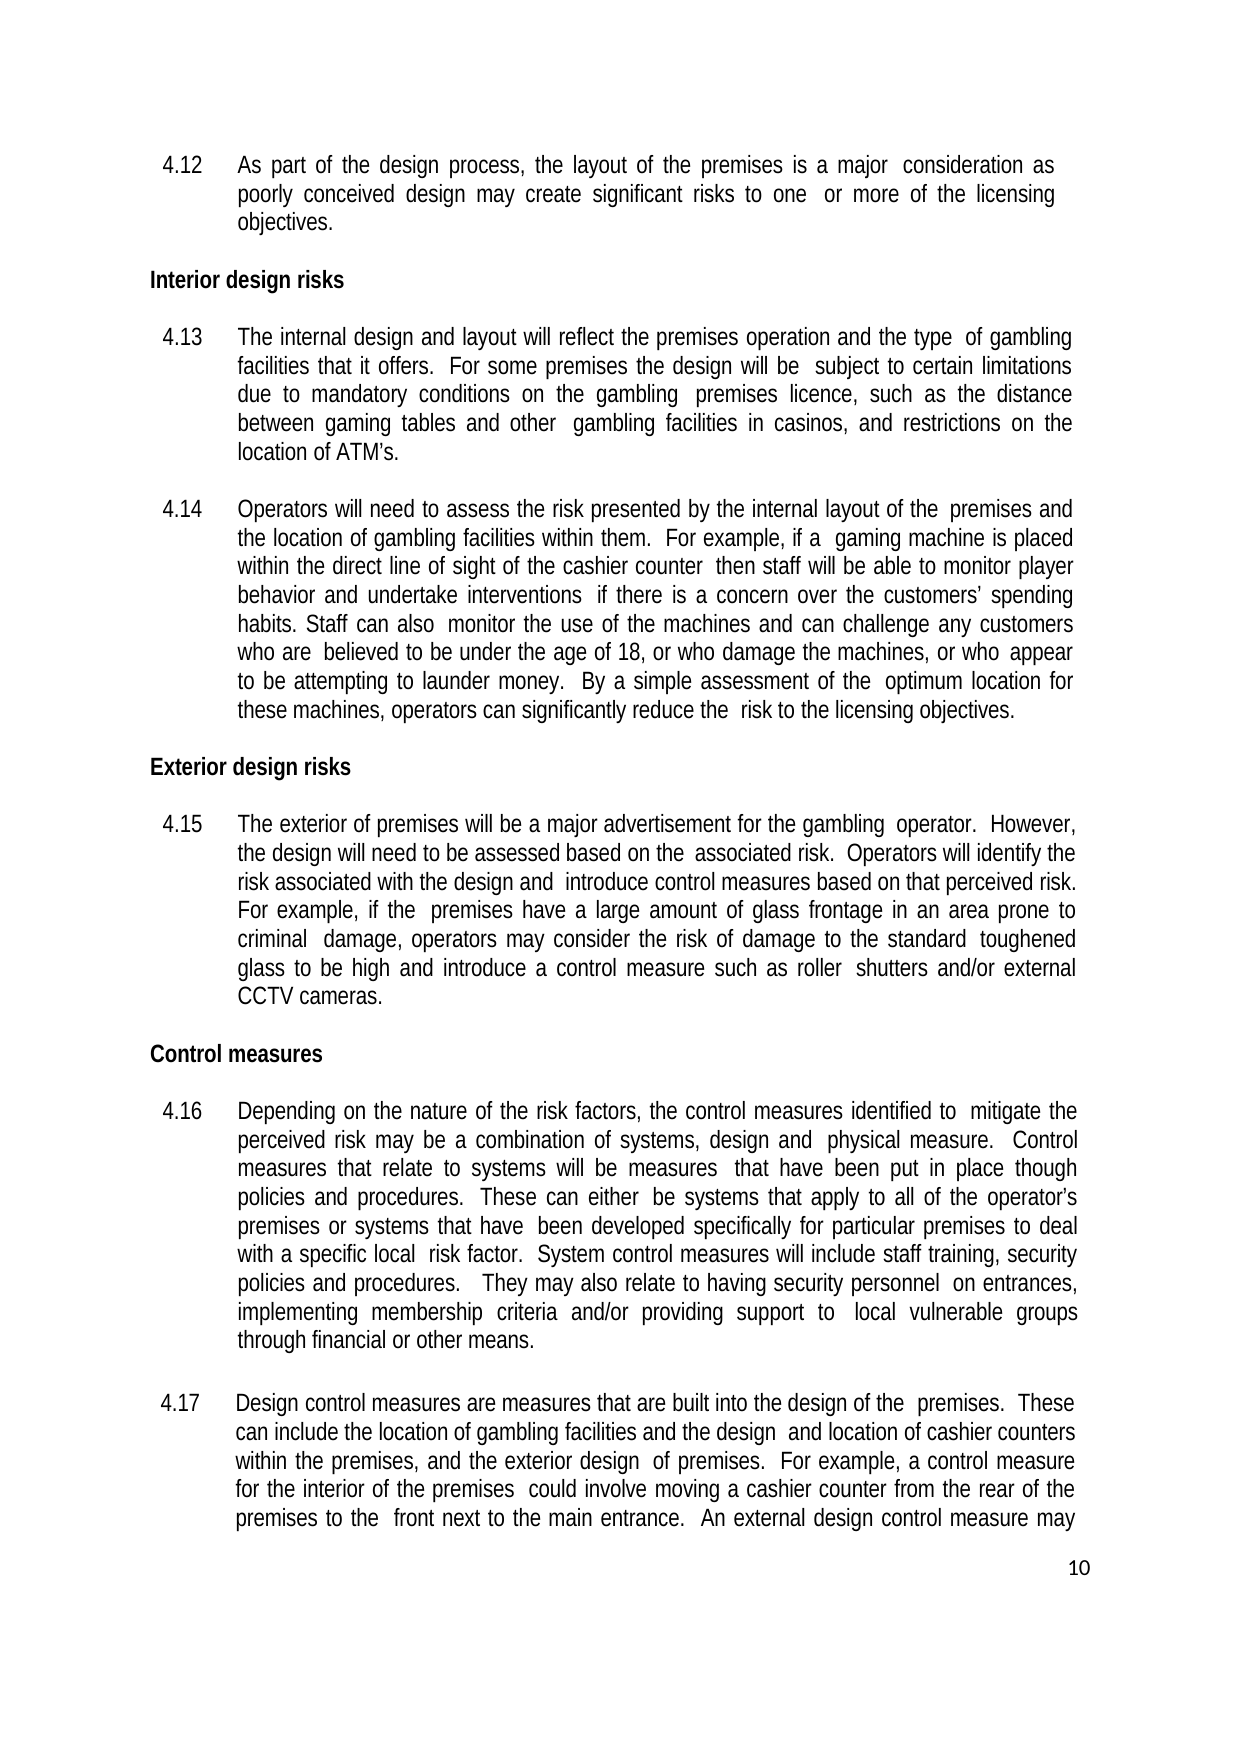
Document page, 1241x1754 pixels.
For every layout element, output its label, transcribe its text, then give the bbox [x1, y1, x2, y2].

text Control measures [150, 1039, 1090, 1067]
list As part of the design process, the layout of the premises is a major consideration as poorly conceived design may create significant risks to one or more of the licensing objectives. [162, 150, 1056, 236]
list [160, 1388, 1076, 1532]
list Depending on the nature of the risk factors, the control measures identified to mitigate the perceived risk may be a combination of systems, design and physical measure. Control measures that relate to systems will be measures that have been put in place though policies and procedures. These can either be systems that apply to all of the operator’s premises or systems that have been developed specifically for particular premises to deal with a specific local risk factor. System control measures will include staff training, security policies and procedures. They may also relate to having security personnel on entrances, implementing membership criteria and/or providing support to local vulnerable groups through financial or other means. [162, 1096, 1078, 1354]
list Operators will need to assess the risk presented by the internal layout of the premises and the location of gambling facilities within them. For example, if a gaming machine is placed within the direct line of sight of the cashier counter then staff will be able to monitor player behavior and undertake interventions if there is a concern over the customers’ spending habits. Staff can also monitor the use of the machines and can challenge any customers who are believed to be under the age of 18, or who damage the machines, or who appear to be attempting to launder money. By a simple assessment of the optimum location for these machines, operators can significantly reduce the risk to the licensing objectives. [162, 494, 1074, 723]
list The exterior of premises will be a major advertisement for the gambling operator. However, the design will need to be assessed based on the associated risk. Operators will identify the risk associated with the design and introduce control measures based on that perceived risk. For example, if the premises have a large amount of glass frontage in an area prone to criminal damage, operators may consider the risk of damage to the standard toughened glass to be high and introduce a control measure such as roller shutters and/or external CCTV cameras. [162, 809, 1077, 1010]
list The internal design and layout will reflect the premises operation and the type of gambling facilities that it offers. For some premises the design will be subject to certain limitations due to mandatory conditions on the gambling premises licence, such as the distance between gaming tables and other gambling facilities in casinos, and restrictions on the location of ATM’s. [162, 322, 1073, 465]
text Interior design risks [150, 265, 1090, 293]
text Exterior design risks [150, 752, 1090, 781]
